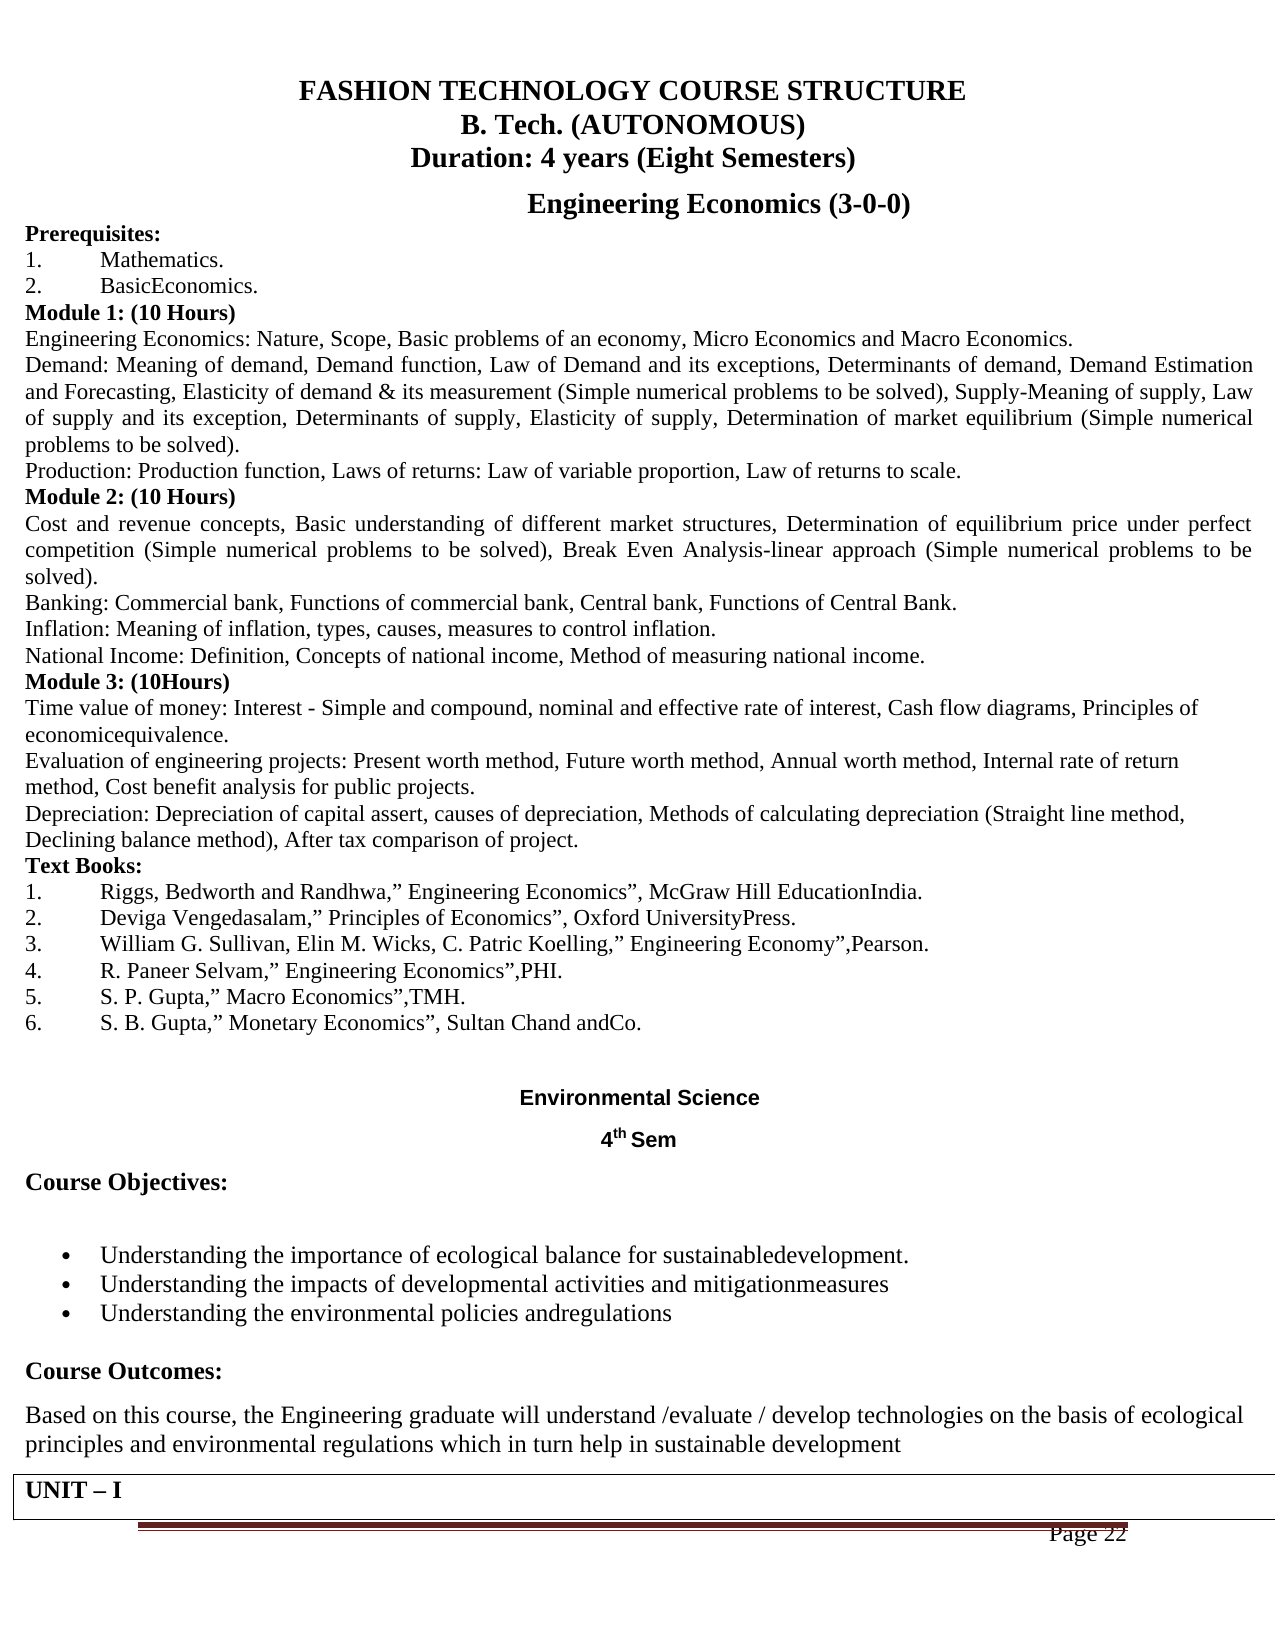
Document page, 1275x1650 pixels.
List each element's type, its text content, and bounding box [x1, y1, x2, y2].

text Module 2: (10 Hours) [25, 484, 1275, 510]
text Based on this course, the Engineering graduate will understand /evaluate / develop technologies on the basis of ecological principles and environmental regulations which in turn help in sustainable development [25, 1400, 1275, 1457]
list Riggs, Bedworth and Randhwa,” Engineering Economics”, McGraw Hill EducationIndia. [25, 878, 1275, 904]
list R. Paneer Selvam,” Engineering Economics”,PHI. [25, 957, 1275, 983]
text Course Outcomes: [25, 1356, 1275, 1385]
text Engineering Economics: Nature, Scope, Basic problems of an economy, Micro Economics and Macro Economics. [25, 326, 1275, 352]
text Text Books: [25, 852, 1275, 878]
text National Income: Definition, Concepts of national income, Method of measuring national income. [25, 642, 1275, 668]
text Evaluation of engineering projects: Present worth method, Future worth method, Annual worth method, Internal rate of return method, Cost benefit analysis for public projects. [25, 747, 1254, 800]
text Depreciation: Depreciation of capital assert, causes of depreciation, Methods of calculating depreciation (Straight line method, Declining balance method), After tax comparison of project. [25, 800, 1254, 852]
text Engineering Economics (3-0-0) [527, 187, 1275, 220]
list Understanding the environmental policies andregulations [62, 1298, 1275, 1326]
text Module 3: (10Hours) [25, 668, 1275, 694]
text Demand: Meaning of demand, Demand function, Law of Demand and its exceptions, Determinants of demand, Demand Estimation and Forecasting, Elasticity of demand & its measurement (Simple numerical problems to be solved), Supply-Meaning of supply, Law of supply and its exception, Determinants of supply, Elasticity of supply, Determination of market equilibrium (Simple numerical problems to be solved). [25, 352, 1255, 457]
list Understanding the impacts of developmental activities and mitigationmeasures [62, 1269, 1275, 1298]
subtitle Prerequisites: [25, 220, 1275, 246]
text Environmental Science 4th Sem [519, 1085, 762, 1152]
text Production: Production function, Laws of returns: Law of variable proportion, Law of returns to scale. [25, 457, 1275, 483]
list S. B. Gupta,” Monetary Economics”, Sultan Chand andCo. [25, 1009, 1275, 1036]
text Time value of money: Interest - Simple and compound, nominal and effective rate of interest, Cash flow diagrams, Principles of economicequivalence. [25, 694, 1275, 747]
list Deviga Vengedasalam,” Principles of Economics”, Oxford UniversityPress. [25, 904, 1275, 931]
text Course Objectives: [25, 1167, 232, 1195]
list S. P. Gupta,” Macro Economics”,TMH. [25, 983, 1275, 1009]
text Cost and revenue concepts, Basic understanding of different market structures, Determination of equilibrium price under perfect competition (Simple numerical problems to be solved), Break Even Analysis-linear approach (Simple numerical problems to be solved). [25, 510, 1255, 589]
subtitle Mathematics. [25, 246, 1275, 273]
list William G. Sullivan, Elin M. Wicks, C. Patric Koelling,” Engineering Economy”,Pearson. [25, 931, 1275, 957]
list BasicEconomics. [25, 273, 1275, 299]
text Module 1: (10 Hours) [25, 299, 1275, 326]
list Understanding the importance of ecological balance for sustainabledevelopment. [62, 1240, 1275, 1269]
text Banking: Commercial bank, Functions of commercial bank, Central bank, Functions of Central Bank. Inflation: Meaning of inflation, types, causes, measures to control inflation. [25, 589, 1020, 642]
